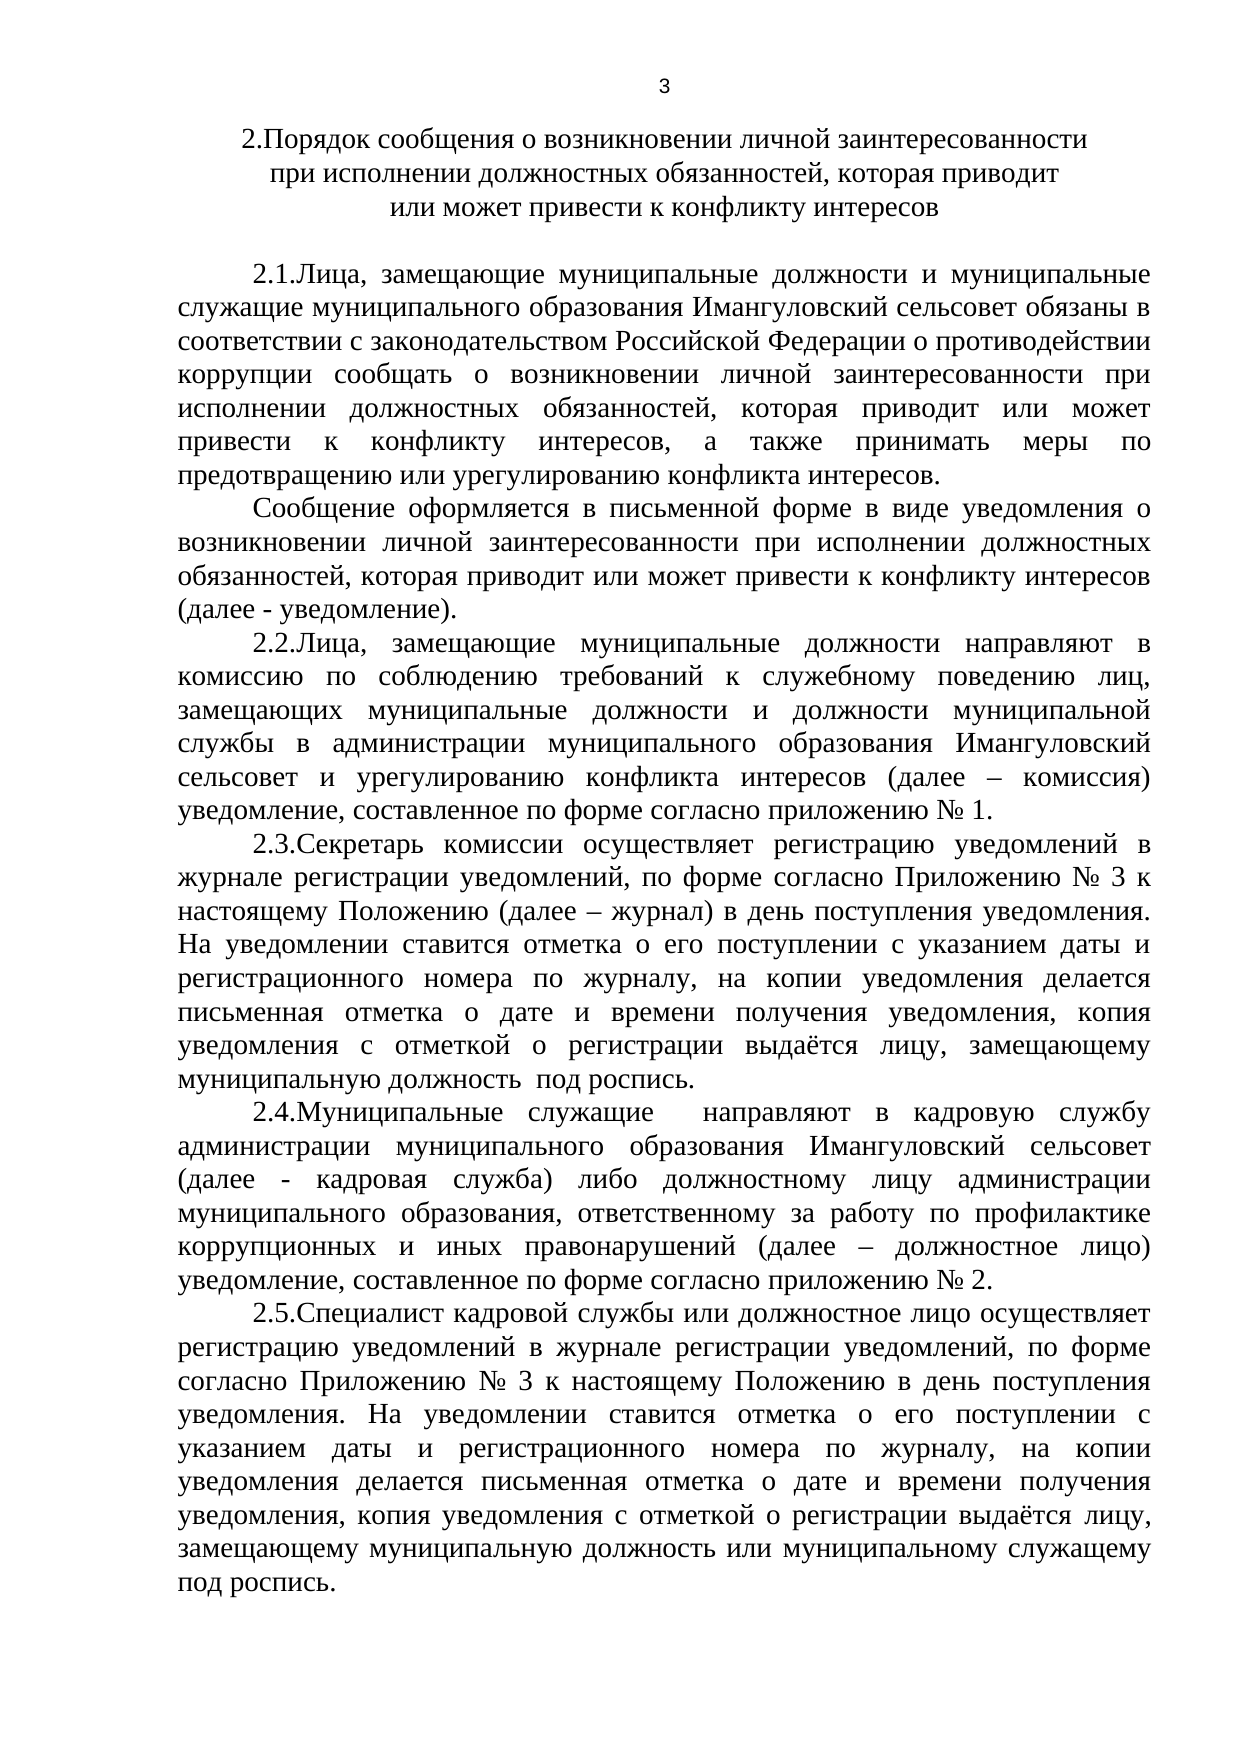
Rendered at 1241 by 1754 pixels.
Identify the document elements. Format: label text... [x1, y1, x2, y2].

text 2.5.Специалист кадровой службы или должностное лицо осуществляет регистрацию уведомлений в журнале регистрации уведомлений, по форме согласно Приложению № 3 к настоящему Положению в день поступления уведомления. На уведомлении ставится отметка о его поступлении с указанием даты и регистрационного номера по журналу, на копии уведомления делается письменная отметка о дате и времени получения уведомления, копия уведомления с отметкой о регистрации выдаётся лицу, замещающему муниципальную должность или муниципальному служащему под роспись. [177, 1296, 1152, 1597]
text 2.3.Секретарь комиссии осуществляет регистрацию уведомлений в журнале регистрации уведомлений, по форме согласно Приложению № 3 к настоящему Положению (далее – журнал) в день поступления уведомления. На уведомлении ставится отметка о его поступлении с указанием даты и регистрационного номера по журналу, на копии уведомления делается письменная отметка о дате и времени получения уведомления, копия уведомления с отметкой о регистрации выдаётся лицу, замещающему муниципальную должность под роспись. [177, 826, 1152, 1094]
text 2.4.Муниципальные служащие направляют в кадровую службу администрации муниципального образования Имангуловский сельсовет (далее - кадровая служба) либо должностному лицу администрации муниципального образования, ответственному за работу по профилактике коррупционных и иных правонарушений (далее – должностное лицо) уведомление, составленное по форме согласно приложению № 2. [177, 1094, 1152, 1296]
text 2.Порядок сообщения о возникновении личной заинтересованности [177, 122, 1152, 155]
text при исполнении должностных обязанностей, которая приводит [177, 155, 1152, 189]
text Сообщение оформляется в письменной форме в виде уведомления о возникновении личной заинтересованности при исполнении должностных обязанностей, которая приводит или может привести к конфликту интересов (далее - уведомление). [177, 491, 1152, 625]
text 2.1.Лица, замещающие муниципальные должности и муниципальные служащие муниципального образования Имангуловский сельсовет обязаны в соответствии с законодательством Российской Федерации о противодействии коррупции сообщать о возникновении личной заинтересованности при исполнении должностных обязанностей, которая приводит или может привести к конфликту интересов, а также принимать меры по предотвращению или урегулированию конфликта интересов. [177, 256, 1152, 491]
text 2.2.Лица, замещающие муниципальные должности направляют в комиссию по соблюдению требований к служебному поведению лиц, замещающих муниципальные должности и должности муниципальной службы в администрации муниципального образования Имангуловский сельсовет и урегулированию конфликта интересов (далее – комиссия) уведомление, составленное по форме согласно приложению № 1. [177, 625, 1152, 826]
text или может привести к конфликту интересов [177, 189, 1152, 222]
